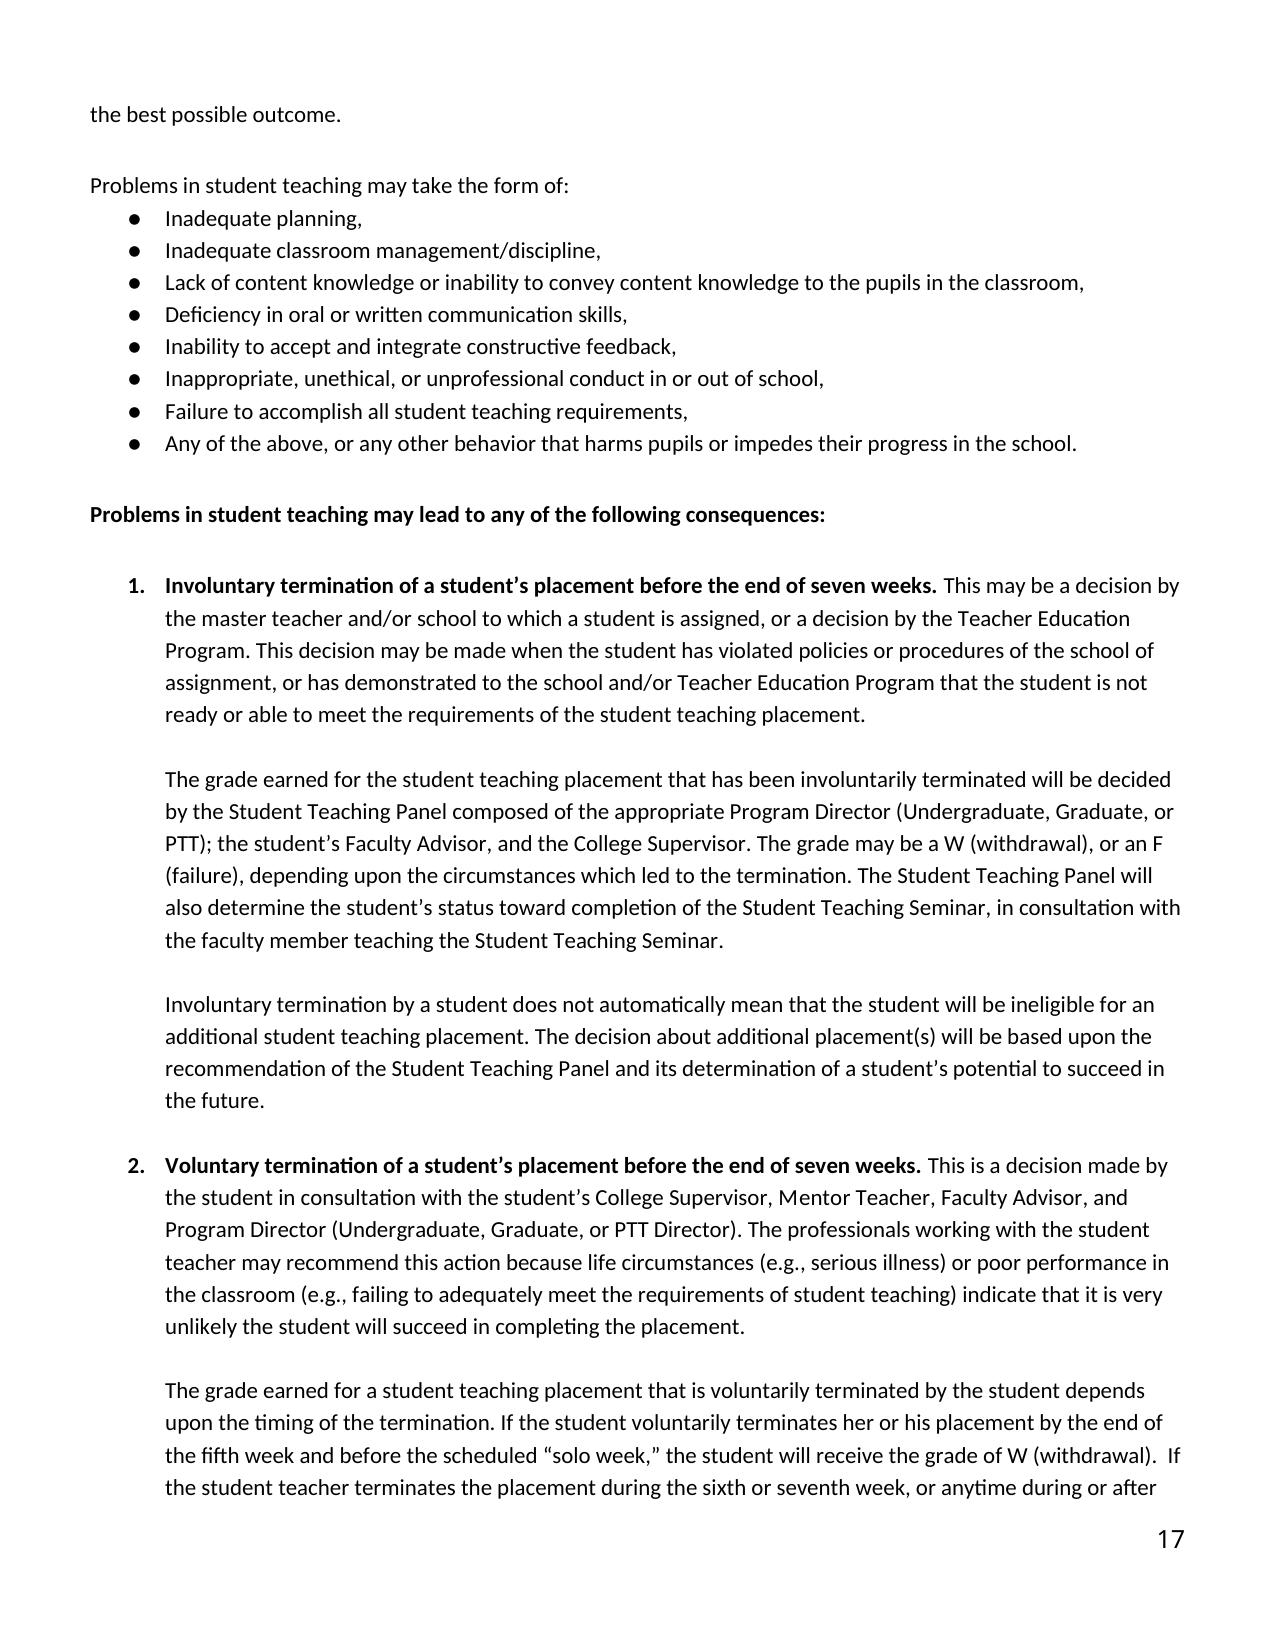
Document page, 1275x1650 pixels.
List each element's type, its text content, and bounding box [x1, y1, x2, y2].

text The grade earned for the student teaching placement that has been involuntarily terminated will be decided by the Student Teaching Panel composed of the appropriate Program Director (Undergraduate, Graduate, or PTT); the student’s Faculty Advisor, and the College Supervisor. The grade may be a W (withdrawal), or an F (failure), depending upon the circumstances which led to the termination. The Student Teaching Panel will also determine the student’s status toward completion of the Student Teaching Seminar, in consultation with the faculty member teaching the Student Teaching Seminar. [165, 765, 1185, 954]
text Problems in student teaching may lead to any of the following consequences: [90, 500, 1185, 528]
text Involuntary termination by a student does not automatically mean that the student will be ineligible for an additional student teaching placement. The decision about additional placement(s) will be based upon the recommendation of the Student Teaching Panel and its determination of a student’s potential to succeed in the future. [165, 990, 1185, 1115]
list Inability to accept and integrate constructive feedback, [127, 332, 1185, 360]
list Failure to accomplish all student teaching requirements, [127, 397, 1185, 425]
list Inappropriate, unethical, or unprofessional conduct in or out of school, [127, 364, 1185, 393]
list Voluntary termination of a student’s placement before the end of seven weeks. This is a decision made by the student in consultation with the student’s College Supervisor, Mentor Teacher, Faculty Advisor, and Program Director (Undergraduate, Graduate, or PTT Director). The professionals working with the student teacher may recommend this action because life circumstances (e.g., serious illness) or poor performance in the classroom (e.g., failing to adequately meet the requirements of student teaching) indicate that it is very unlikely the student will succeed in completing the placement. [127, 1151, 1185, 1340]
text Problems in student teaching may take the form of: [90, 171, 1185, 199]
list Inadequate classroom management/discipline, [127, 236, 1185, 264]
list Deficiency in oral or written communication skills, [127, 300, 1185, 328]
list Involuntary termination of a student’s placement before the end of seven weeks. This may be a decision by the master teacher and/or school to which a student is assigned, or a decision by the Teacher Education Program. This decision may be made when the student has violated policies or procedures of the school of assignment, or has demonstrated to the school and/or Teacher Education Program that the student is not ready or able to meet the requirements of the student teaching placement. [127, 572, 1185, 728]
list Lack of content knowledge or inability to convey content knowledge to the pupils in the classroom, [127, 268, 1185, 296]
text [90, 100, 1185, 128]
list Any of the above, or any other behavior that harms pupils or impedes their progress in the school. [127, 429, 1185, 457]
list Inadequate planning, [127, 204, 1185, 232]
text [165, 1376, 1185, 1501]
